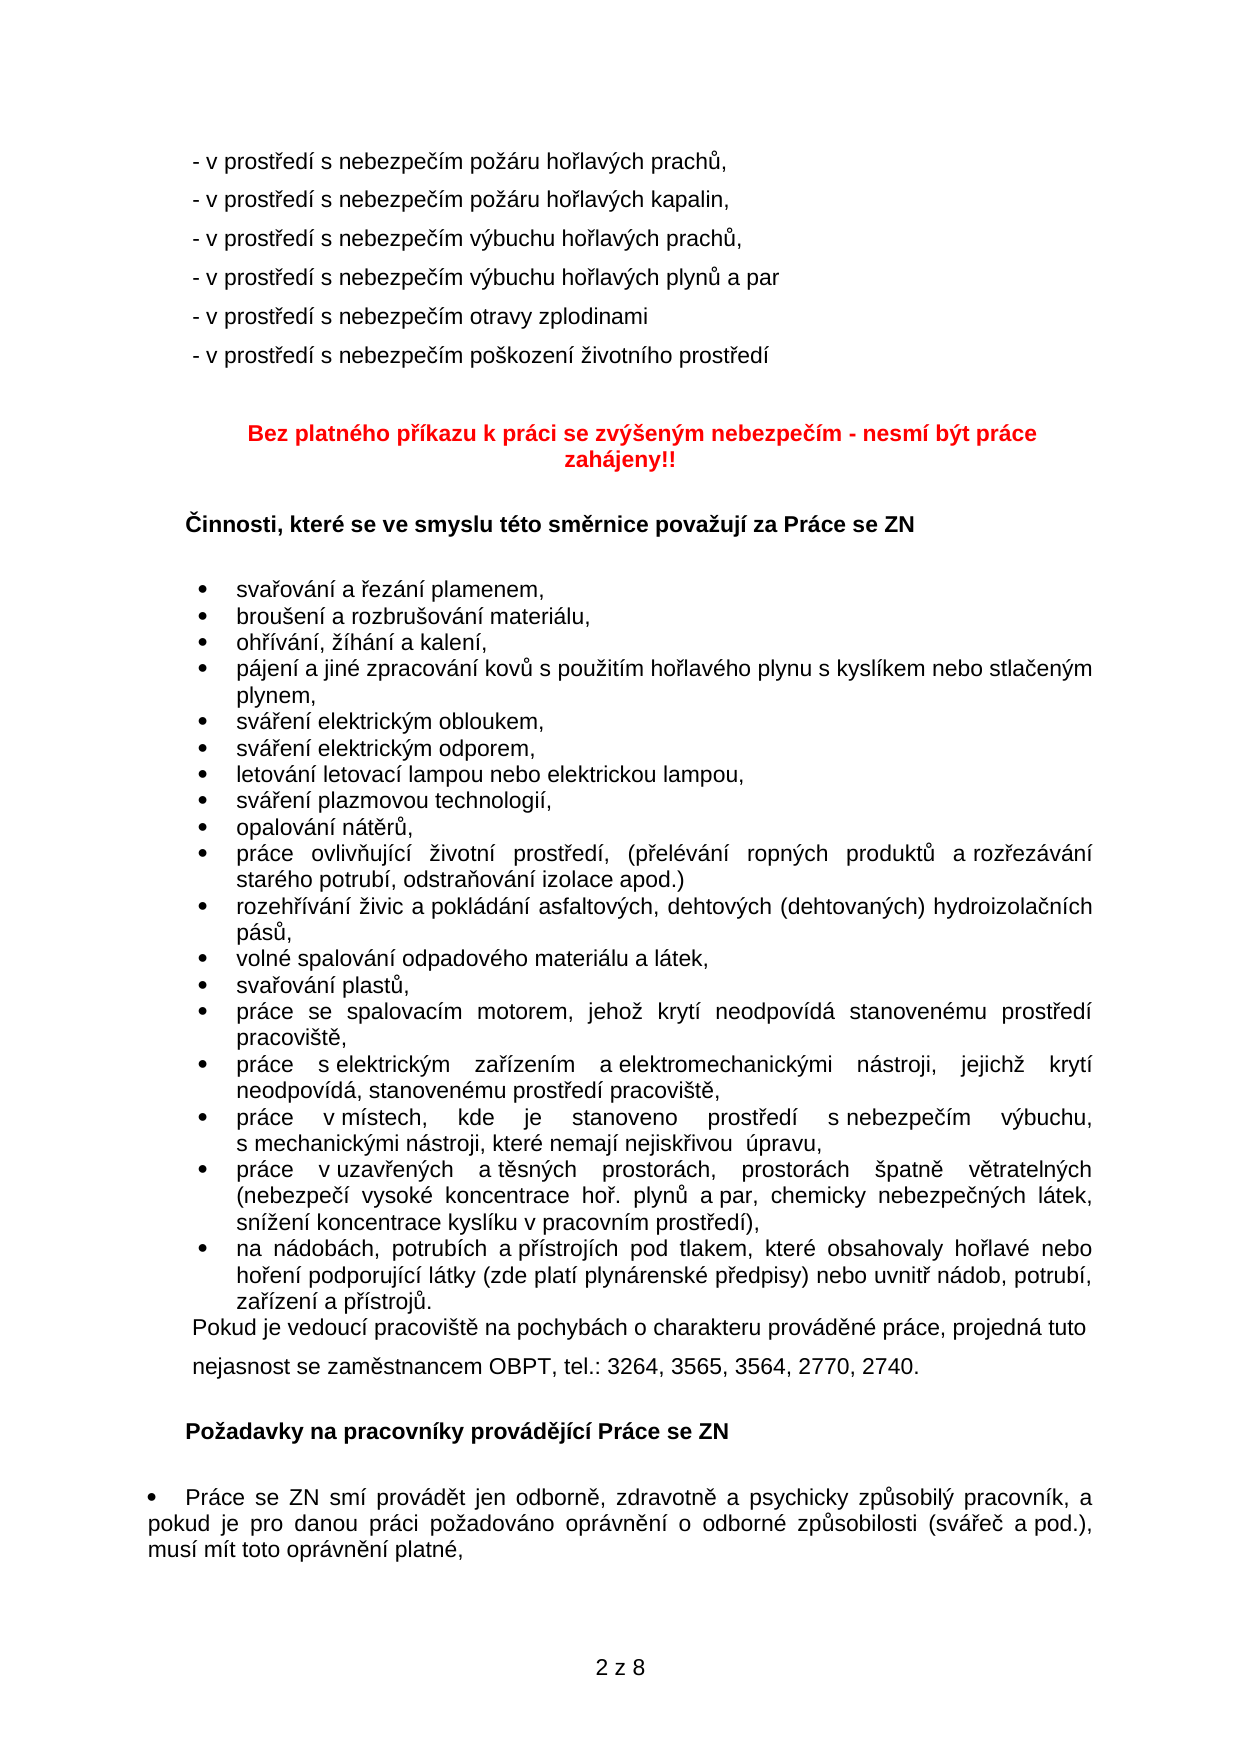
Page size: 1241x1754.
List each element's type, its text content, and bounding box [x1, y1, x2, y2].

text - v prostředí s nebezpečím požáru hořlavých kapalin, [148, 186, 1093, 213]
text nejasnost se zaměstnancem OBPT, tel.: 3264, 3565, 3564, 2770, 2740. [192, 1353, 1093, 1379]
text - v prostředí s nebezpečím poškození životního prostředí [148, 342, 1093, 368]
text Pokud je vedoucí pracoviště na pochybách o charakteru prováděné práce, projedná tuto [192, 1314, 1093, 1341]
list letování letovací lampou nebo elektrickou lampou, [199, 761, 1093, 787]
text - v prostředí s nebezpečím požáru hořlavých prachů, [148, 148, 1093, 174]
list práce s elektrickým zařízením a elektromechanickými nástroji, jejichž krytí neodpovídá, stanovenému prostředí pracoviště, [199, 1051, 1093, 1103]
text - v prostředí s nebezpečím výbuchu hořlavých prachů, [148, 225, 1093, 252]
text - v prostředí s nebezpečím otravy zplodinami [148, 303, 1093, 329]
list broušení a rozbrušování materiálu, [199, 603, 1093, 629]
text - v prostředí s nebezpečím výbuchu hořlavých plynů a par [148, 264, 1093, 291]
list svařování plastů, [199, 972, 1093, 998]
list sváření elektrickým odporem, [199, 734, 1093, 761]
list práce se spalovacím motorem, jehož krytí neodpovídá stanovenému prostředí pracoviště, [199, 998, 1093, 1051]
list opalování nátěrů, [199, 813, 1093, 840]
list práce ovlivňující životní prostředí, (přelévání ropných produktů a rozřezávání starého potrubí, odstraňování izolace apod.) [199, 840, 1093, 893]
list volné spalování odpadového materiálu a látek, [199, 945, 1093, 972]
list ohřívání, žíhání a kalení, [199, 629, 1093, 655]
list svařování a řezání plamenem, [199, 576, 1093, 603]
list na nádobách, potrubích a přístrojích pod tlakem, které obsahovaly hořlavé nebo hoření podporující látky (zde platí plynárenské předpisy) nebo uvnitř nádob, potrubí, zařízení a přístrojů. [199, 1235, 1093, 1314]
list práce v uzavřených a těsných prostorách, prostorách špatně větratelných (nebezpečí vysoké koncentrace hoř. plynů a par, chemicky nebezpečných látek, snížení koncentrace kyslíku v pracovním prostředí), [199, 1156, 1093, 1235]
list sváření elektrickým obloukem, [199, 708, 1093, 734]
list pájení a jiné zpracování kovů s použitím hořlavého plynu s kyslíkem nebo stlačeným plynem, [199, 655, 1093, 708]
text Bez platného příkazu k práci se zvýšeným nebezpečím - nesmí být práce zahájeny!! [148, 419, 1093, 472]
list Práce se ZN smí provádět jen odborně, zdravotně a psychicky způsobilý pracovník, a pokud je pro danou práci požadováno oprávnění o odborné způsobilosti (svářeč a pod.), musí mít toto oprávnění platné, [148, 1483, 1093, 1563]
list sváření plazmovou technologií, [199, 787, 1093, 813]
list rozehřívání živic a pokládání asfaltových, dehtových (dehtovaných) hydroizolačních pásů, [199, 893, 1093, 945]
list práce v místech, kde je stanoveno prostředí s nebezpečím výbuchu, s mechanickými nástroji, které nemají nejiskřivou úpravu, [199, 1103, 1093, 1156]
subtitle Činnosti, které se ve smyslu této směrnice považují za Práce se ZN [148, 511, 1093, 537]
subtitle Požadavky na pracovníky provádějící Práce se ZN [148, 1418, 1093, 1445]
